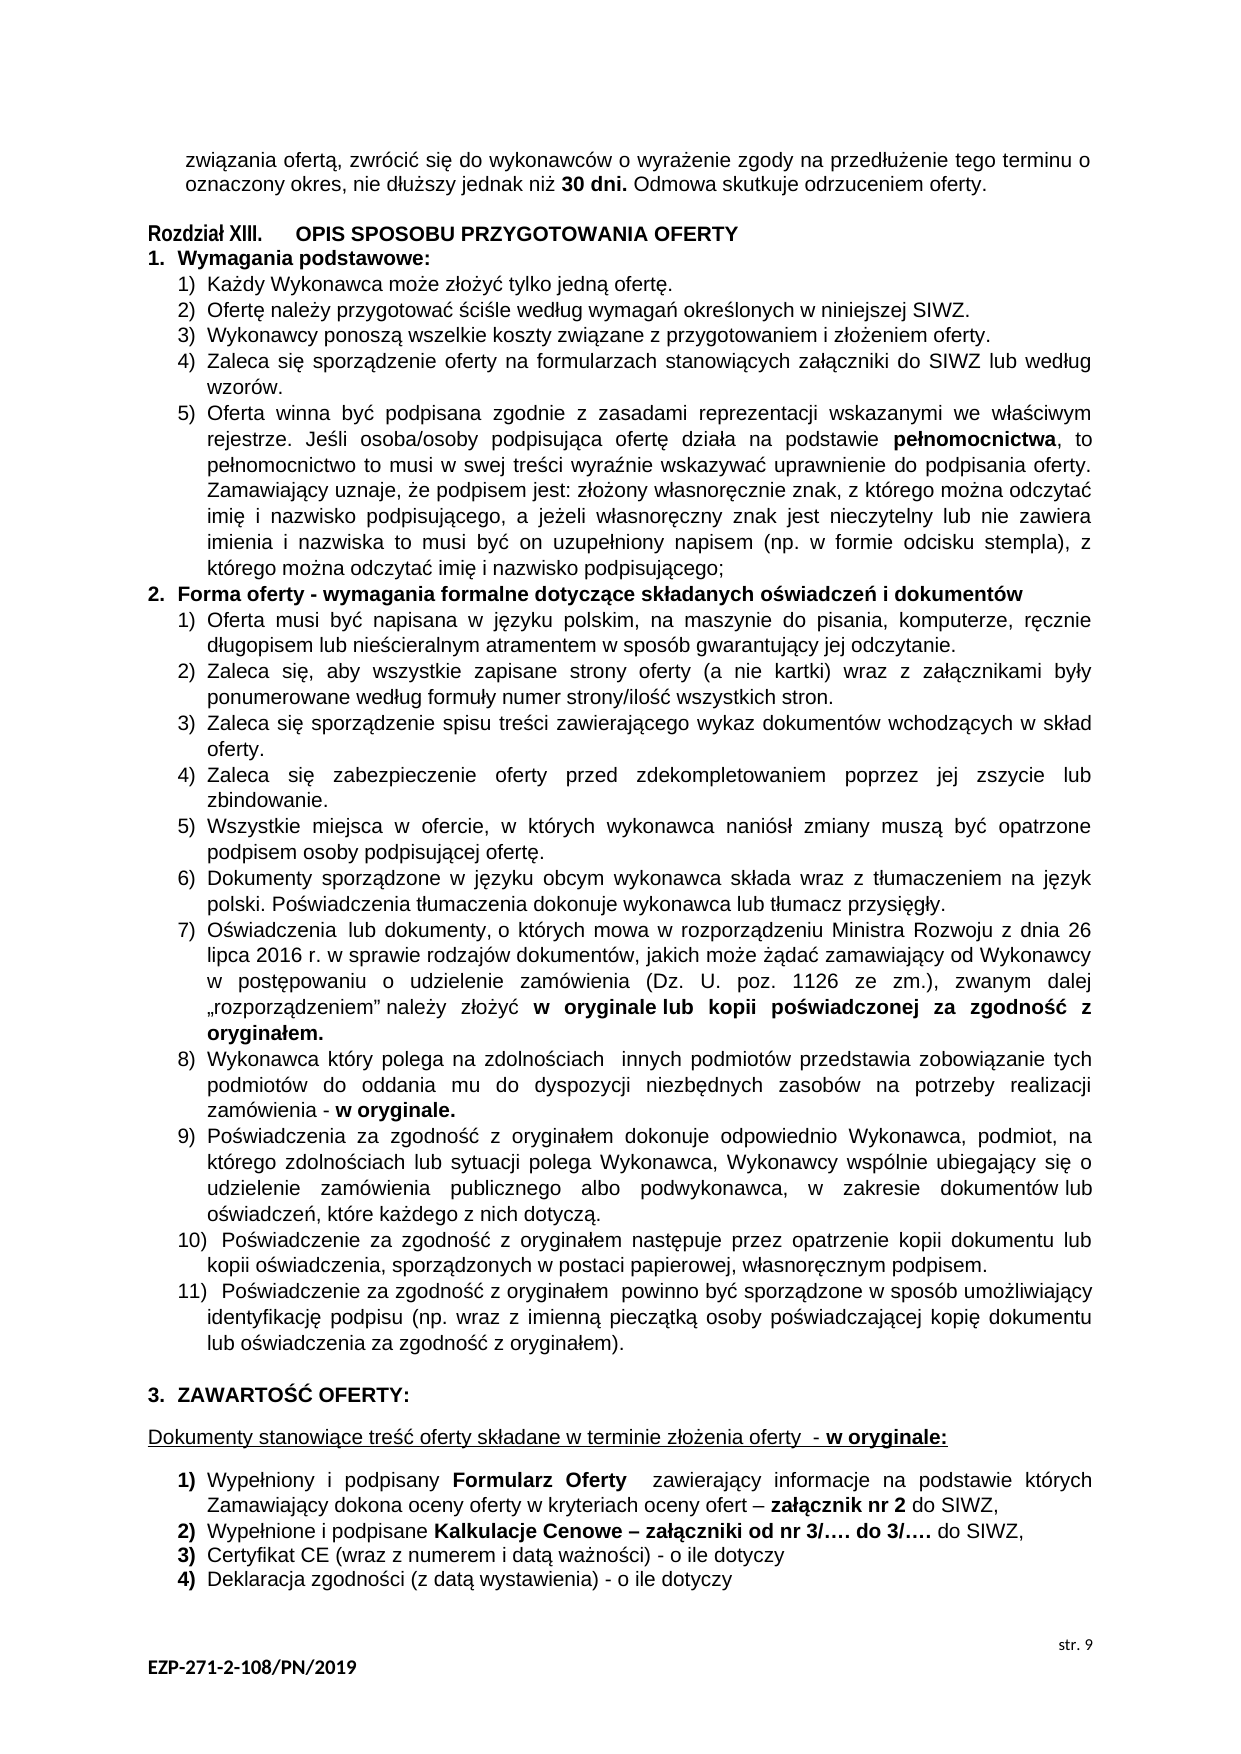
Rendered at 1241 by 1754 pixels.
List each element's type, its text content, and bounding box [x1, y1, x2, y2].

list Dokumenty sporządzone w języku obcym wykonawca składa wraz z tłumaczeniem na język polski. Poświadczenia tłumaczenia dokonuje wykonawca lub tłumacz przysięgły. [177, 866, 1093, 916]
list Każdy Wykonawca może złożyć tylko jedną ofertę. [177, 272, 1093, 296]
list Wykonawca który polega na zdolnościach innych podmiotów przedstawia zobowiązanie tych podmiotów do oddania mu do dyspozycji niezbędnych zasobów na potrzeby realizacji zamówienia - w oryginale. [177, 1047, 1093, 1122]
list Poświadczenie za zgodność z oryginałem powinno być sporządzone w sposób umożliwiający identyfikację podpisu (np. wraz z imienną pieczątką osoby poświadczającej kopię dokumentu lub oświadczenia za zgodność z oryginałem). [177, 1279, 1093, 1355]
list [148, 148, 1093, 196]
list Poświadczenia za zgodność z oryginałem dokonuje odpowiednio Wykonawca, podmiot, na którego zdolnościach lub sytuacji polega Wykonawca, Wykonawcy wspólnie ubiegający się o udzielenie zamówienia publicznego albo podwykonawca, w zakresie dokumentów lub oświadczeń, które każdego z nich dotyczą. [177, 1124, 1093, 1226]
list ZAWARTOŚĆ OFERTY: [148, 1382, 1093, 1406]
list Certyfikat CE (wraz z numerem i datą ważności) - o ile dotyczy [177, 1543, 1093, 1567]
text Dokumenty stanowiące treść oferty składane w terminie złożenia oferty - w oryginale: [148, 1425, 1093, 1449]
list Oferta winna być podpisana zgodnie z zasadami reprezentacji wskazanymi we właściwym rejestrze. Jeśli osoba/osoby podpisująca ofertę działa na podstawie pełnomocnictwa, to pełnomocnictwo to musi w swej treści wyraźnie wskazywać uprawnienie do podpisania oferty. Zamawiający uznaje, że podpisem jest: złożony własnoręcznie znak, z którego można odczytać imię i nazwisko podpisującego, a jeżeli własnoręczny znak jest nieczytelny lub nie zawiera imienia i nazwiska to musi być on uzupełniony napisem (np. w formie odcisku stempla), z którego można odczytać imię i nazwisko podpisującego; [177, 401, 1093, 580]
list Wykonawcy ponoszą wszelkie koszty związane z przygotowaniem i złożeniem oferty. [177, 323, 1093, 347]
list Ofertę należy przygotować ściśle według wymagań określonych w niniejszej SIWZ. [177, 297, 1093, 321]
list Wypełniony i podpisany Formularz Oferty zawierający informacje na podstawie których Zamawiający dokona oceny oferty w kryteriach oceny ofert – załącznik nr 2 do SIWZ, [177, 1467, 1093, 1517]
list Zaleca się sporządzenie oferty na formularzach stanowiących załączniki do SIWZ lub według wzorów. [177, 349, 1093, 399]
list Deklaracja zgodności (z datą wystawienia) - o ile dotyczy [177, 1567, 1093, 1591]
list Poświadczenie za zgodność z oryginałem następuje przez opatrzenie kopii dokumentu lub kopii oświadczenia, sporządzonych w postaci papierowej, własnoręcznym podpisem. [177, 1227, 1093, 1277]
list Forma oferty - wymagania formalne dotyczące składanych oświadczeń i dokumentów [148, 582, 1093, 606]
list Wszystkie miejsca w ofercie, w których wykonawca naniósł zmiany muszą być opatrzone podpisem osoby podpisującej ofertę. [177, 814, 1093, 864]
list Zaleca się zabezpieczenie oferty przed zdekompletowaniem poprzez jej zszycie lub zbindowanie. [177, 762, 1093, 812]
list Zaleca się, aby wszystkie zapisane strony oferty (a nie kartki) wraz z załącznikami były ponumerowane według formuły numer strony/ilość wszystkich stron. [177, 659, 1093, 709]
list Wypełnione i podpisane Kalkulacje Cenowe – załączniki od nr 3/…. do 3/…. do SIWZ, [177, 1519, 1093, 1543]
list OPIS SPOSOBU PRZYGOTOWANIA OFERTY [148, 219, 1093, 246]
list Oferta musi być napisana w języku polskim, na maszynie do pisania, komputerze, ręcznie długopisem lub nieścieralnym atramentem w sposób gwarantujący jej odczytanie. [177, 607, 1093, 657]
list Zaleca się sporządzenie spisu treści zawierającego wykaz dokumentów wchodzących w skład oferty. [177, 711, 1093, 761]
list Wymagania podstawowe: [148, 246, 1093, 270]
list Oświadczenia lub dokumenty, o których mowa w rozporządzeniu Ministra Rozwoju z dnia 26 lipca 2016 r. w sprawie rodzajów dokumentów, jakich może żądać zamawiający od Wykonawcy w postępowaniu o udzielenie zamówienia (Dz. U. poz. 1126 ze zm.), zwanym dalej „rozporządzeniem” należy złożyć w oryginale lub kopii poświadczonej za zgodność z oryginałem. [177, 917, 1093, 1045]
